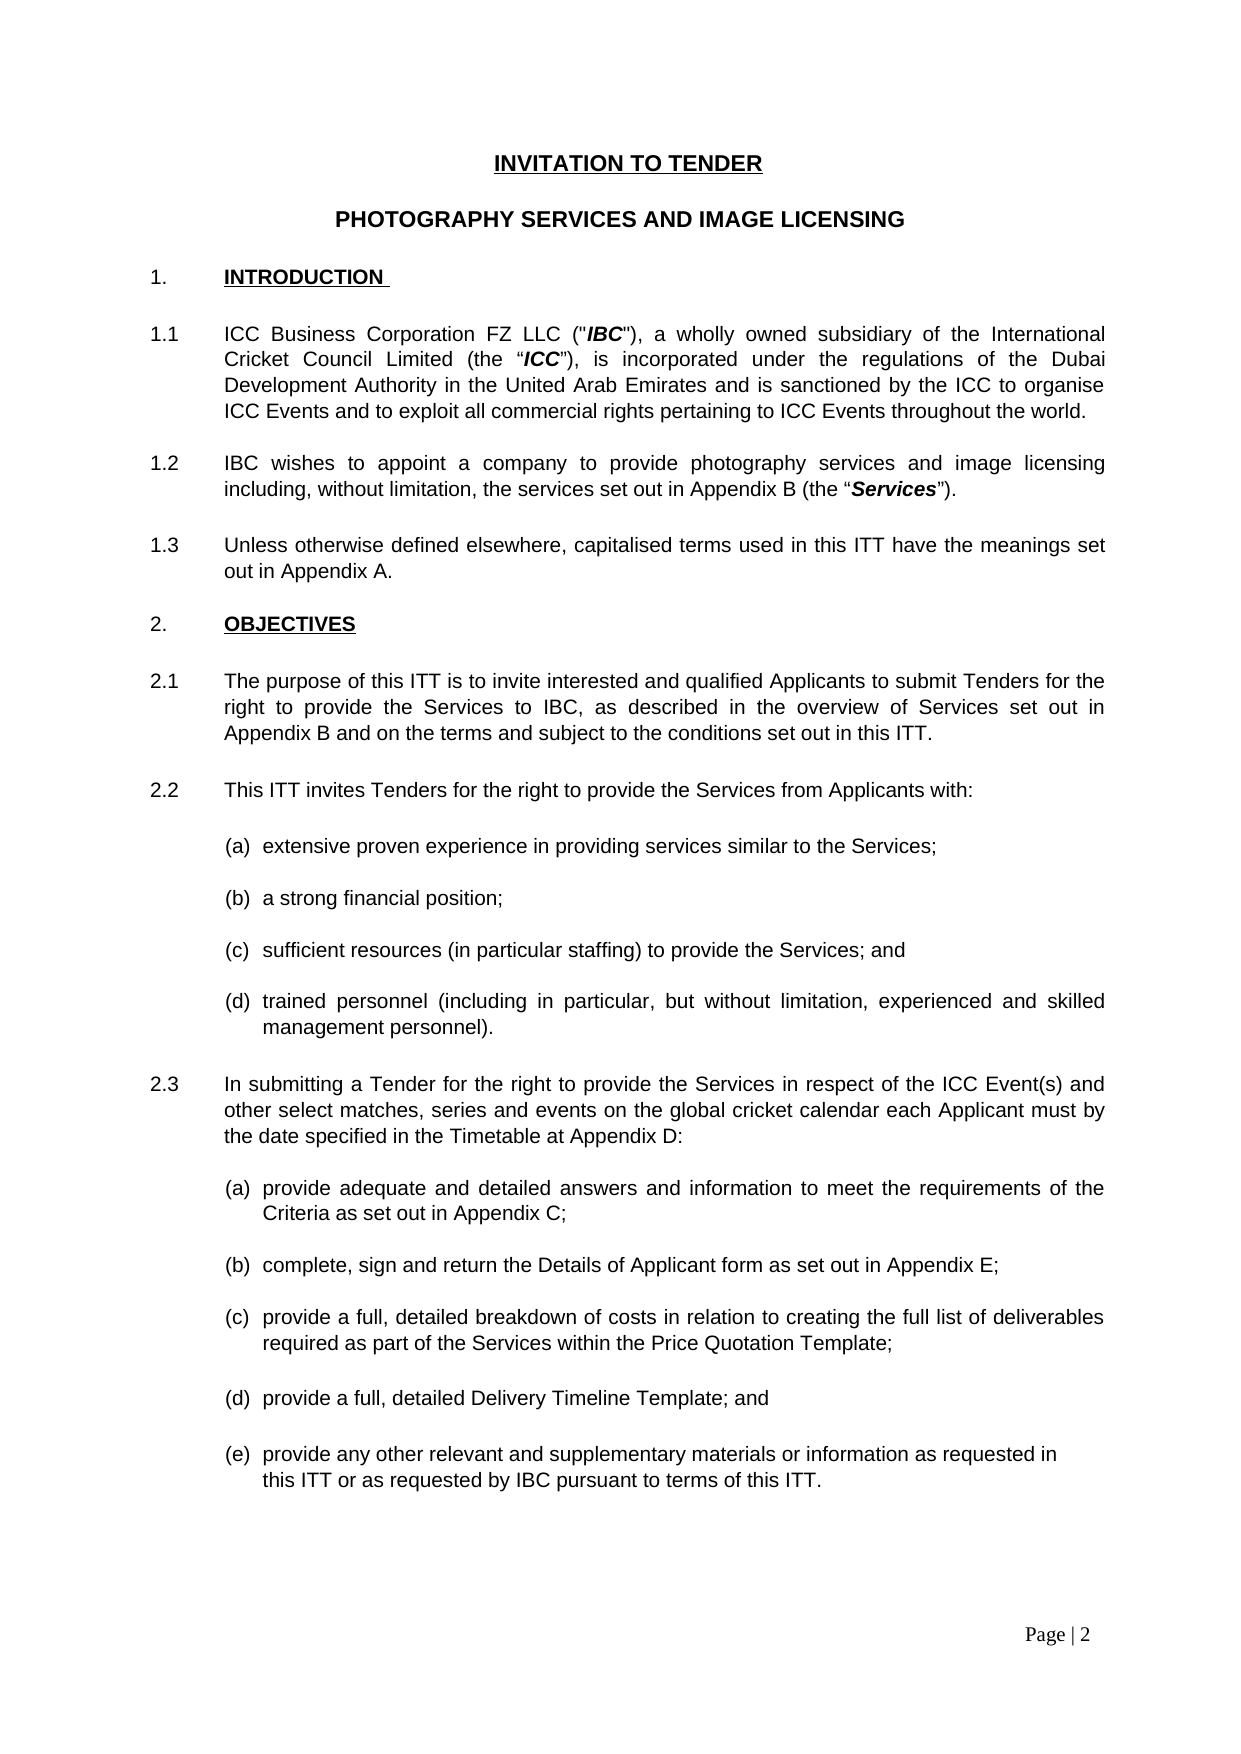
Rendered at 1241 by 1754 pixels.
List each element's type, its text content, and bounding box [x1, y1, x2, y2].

subtitle complete, sign and return the Details of Applicant form as set out in Appendix E; [225, 1253, 1106, 1277]
subtitle Unless otherwise defined elsewhere, capitalised terms used in this ITT have the meanings set out in Appendix A. [150, 533, 1106, 583]
subtitle This ITT invites Tenders for the right to provide the Services from Applicants with: [150, 777, 1106, 801]
subtitle provide adequate and detailed answers and information to meet the requirements of the Criteria as set out in Appendix C; [225, 1175, 1106, 1225]
subtitle In submitting a Tender for the right to provide the Services in respect of the ICC Event(s) and other select matches, series and events on the global cricket calendar each Applicant must by the date specified in the Timetable at Appendix D: [150, 1072, 1106, 1148]
subtitle a strong financial position; [225, 886, 1106, 910]
subtitle trained personnel (including in particular, but without limitation, experienced and skilled management personnel). [225, 989, 1106, 1039]
text INVITATION TO TENDER [150, 150, 1106, 177]
subtitle IBC wishes to appoint a company to provide photography services and image licensing including, without limitation, the services set out in Appendix B (the “Services”). [150, 451, 1106, 500]
subtitle ICC Business Corporation FZ LLC ("IBC"), a wholly owned subsidiary of the International Cricket Council Limited (the “ICC”), is incorporated under the regulations of the Dubai Development Authority in the United Arab Emirates and is sanctioned by the ICC to organise ICC Events and to exploit all commercial rights pertaining to ICC Events throughout the world. [150, 321, 1106, 423]
subtitle OBJECTIVES [150, 612, 1106, 636]
subtitle provide a full, detailed breakdown of costs in relation to creating the full list of deliverables required as part of the Services within the Price Quotation Template; [225, 1304, 1106, 1354]
subtitle sufficient resources (in particular staffing) to provide the Services; and [225, 938, 1106, 962]
subtitle The purpose of this ITT is to invite interested and qualified Applicants to submit Tenders for the right to provide the Services to IBC, as described in the overview of Services set out in Appendix B and on the terms and subject to the conditions set out in this ITT. [150, 669, 1106, 744]
subtitle extensive proven experience in providing services similar to the Services; [225, 834, 1106, 858]
list provide any other relevant and supplementary materials or information as requested in this ITT or as requested by IBC pursuant to terms of this ITT. [225, 1442, 1106, 1492]
subtitle INTRODUCTION [150, 264, 1106, 288]
subtitle provide a full, detailed Delivery Timeline Template; and [225, 1386, 1106, 1410]
text PHOTOGRAPHY SERVICES AND IMAGE LICENSING [150, 206, 1090, 232]
